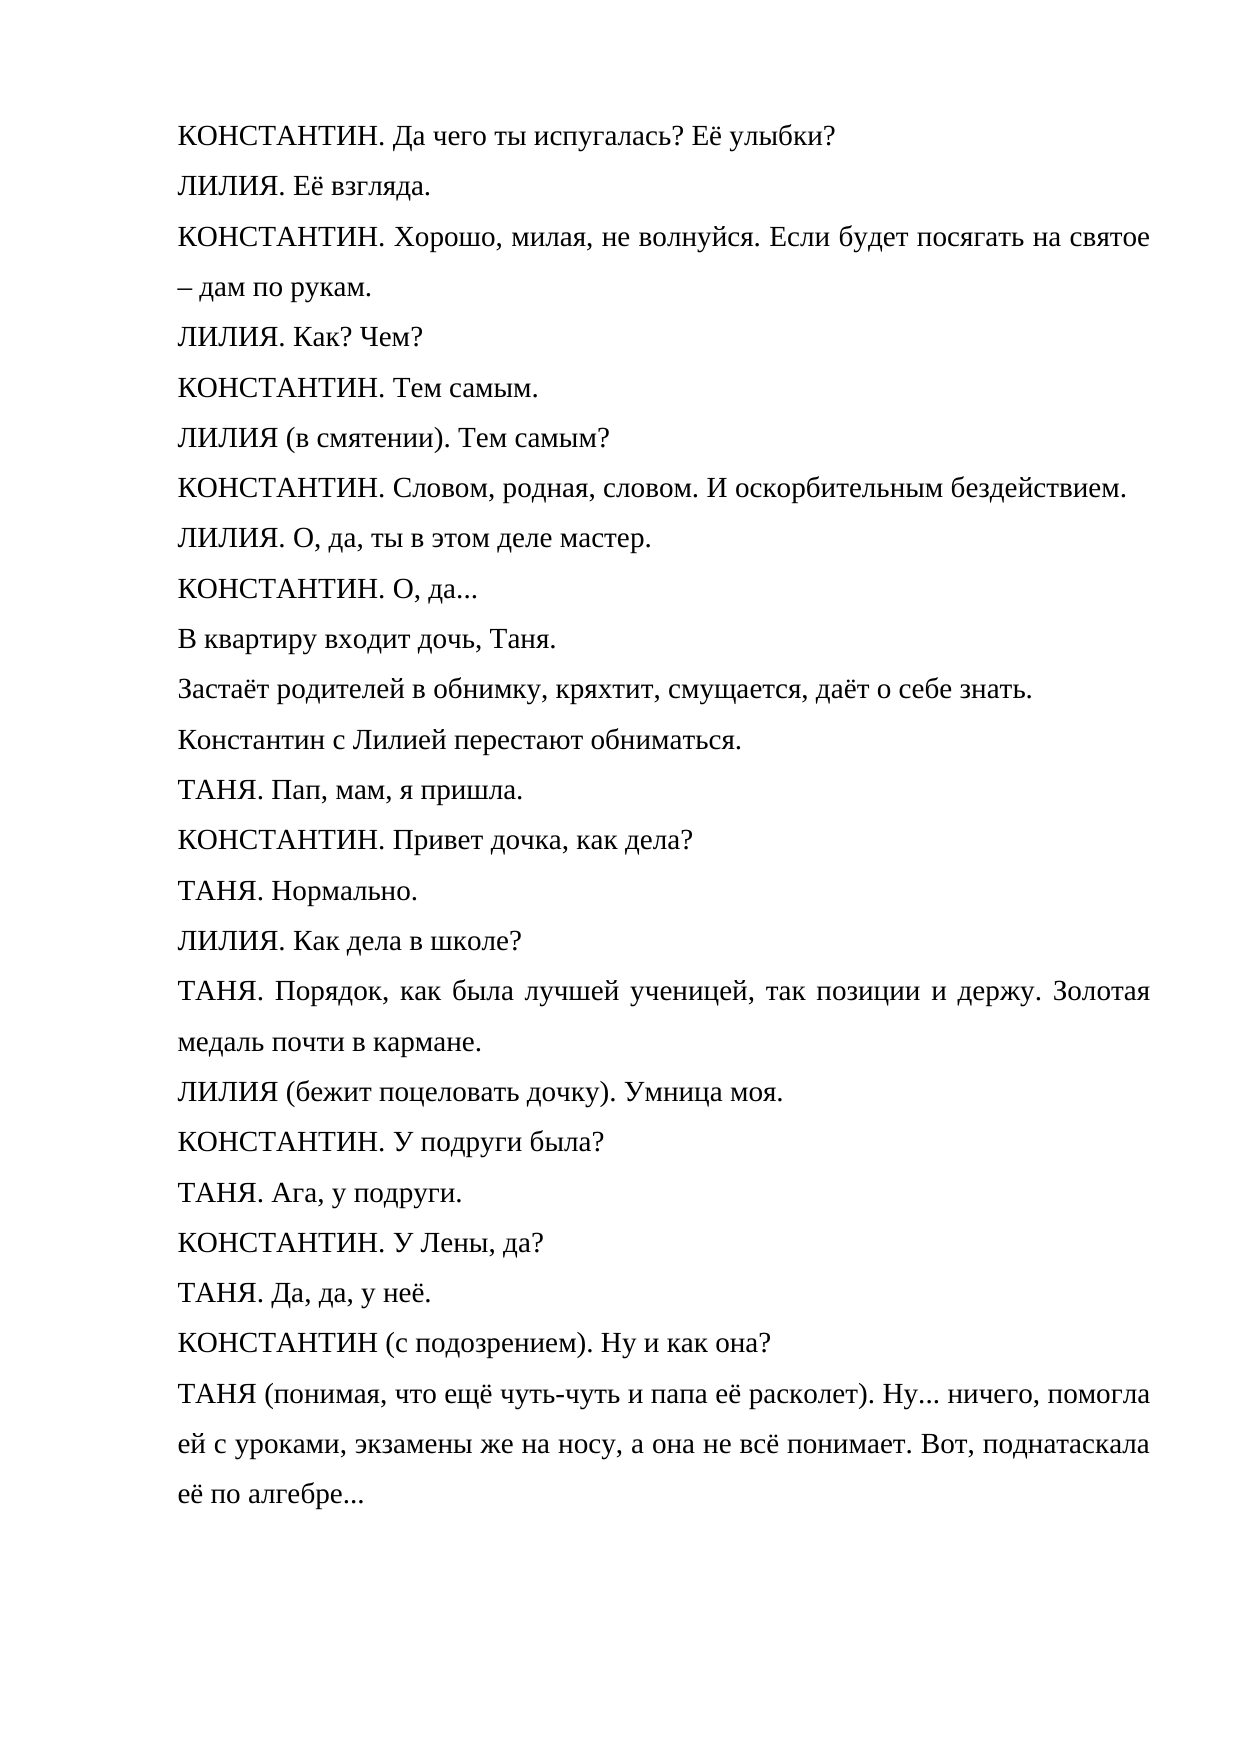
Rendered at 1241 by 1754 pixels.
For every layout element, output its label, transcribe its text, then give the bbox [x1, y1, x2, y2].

text КОНСТАНТИН. У Лены, да? [177, 1225, 1152, 1258]
text КОНСТАНТИН. У подруги была? [177, 1124, 1152, 1158]
text КОНСТАНТИН. Да чего ты испугалась? Её улыбки? [177, 118, 1152, 152]
text ТАНЯ (понимая, что ещё чуть-чуть и папа её расколет). Ну... ничего, помогла ей с уроками, экзамены же на носу, а она не всё понимает. Вот, поднатаскала её по алгебре... [177, 1376, 1152, 1510]
text КОНСТАНТИН. Тем самым. [177, 370, 1152, 403]
text КОНСТАНТИН. О, да... [177, 571, 1152, 604]
text ЛИЛИЯ. Как? Чем? [177, 319, 1152, 353]
text ТАНЯ. Ага, у подруги. [177, 1175, 1152, 1208]
text В квартиру входит дочь, Таня. [177, 621, 1152, 655]
text ТАНЯ. Да, да, у неё. [177, 1275, 1152, 1309]
text Застаёт родителей в обнимку, кряхтит, смущается, даёт о себе знать. [177, 672, 1152, 705]
text Константин с Лилией перестают обниматься. [177, 722, 1152, 755]
text КОНСТАНТИН. Хорошо, милая, не волнуйся. Если будет посягать на святое – дам по рукам. [177, 219, 1152, 303]
text ЛИЛИЯ (бежит поцеловать дочку). Умница моя. [177, 1074, 1152, 1108]
text КОНСТАНТИН. Словом, родная, словом. И оскорбительным бездействием. [177, 470, 1152, 504]
text ТАНЯ. Пап, мам, я пришла. [177, 772, 1152, 806]
text ЛИЛИЯ (в смятении). Тем самым? [177, 420, 1152, 453]
text КОНСТАНТИН (с подозрением). Ну и как она? [177, 1326, 1152, 1359]
text КОНСТАНТИН. Привет дочка, как дела? [177, 822, 1152, 856]
text ТАНЯ. Порядок, как была лучшей ученицей, так позиции и держу. Золотая медаль почти в кармане. [177, 973, 1152, 1057]
text ЛИЛИЯ. О, да, ты в этом деле мастер. [177, 521, 1152, 554]
text ТАНЯ. Нормально. [177, 873, 1152, 906]
text ЛИЛИЯ. Её взгляда. [177, 168, 1152, 202]
text ЛИЛИЯ. Как дела в школе? [177, 923, 1152, 957]
